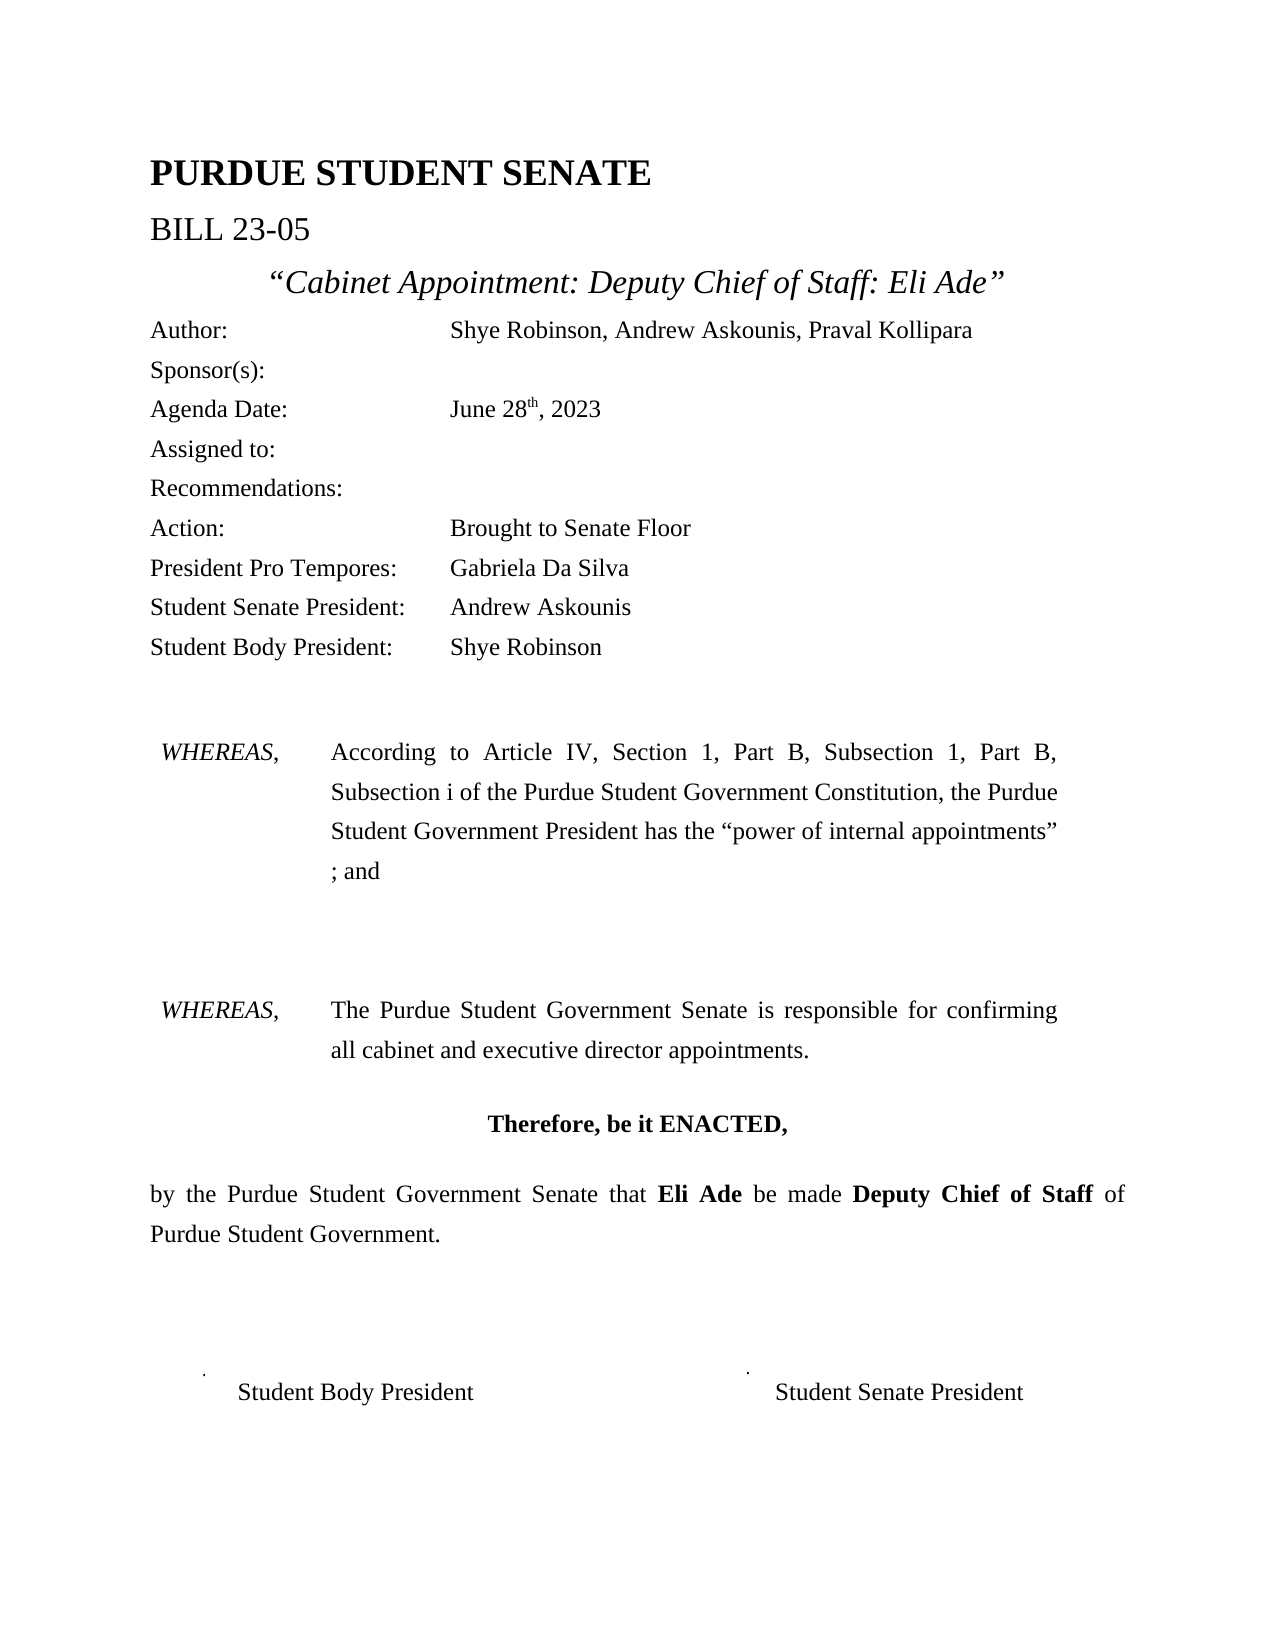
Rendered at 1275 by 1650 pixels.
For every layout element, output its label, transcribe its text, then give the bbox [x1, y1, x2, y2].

text Sponsor(s): [150, 355, 1125, 383]
text BILL 23-05 [150, 209, 1125, 248]
text Author: Shye Robinson, Andrew Askounis, Praval Kollipara [150, 315, 1125, 344]
text Assigned to: [150, 434, 1125, 463]
text Student Body President: Shye Robinson [150, 632, 1125, 661]
text Agenda Date: June 28th, 2023 [150, 394, 1125, 423]
text Action: Brought to Senate Floor [150, 513, 1125, 542]
text Student Body President Student Senate President [151, 1377, 1125, 1406]
text PURDUE STUDENT SENATE [150, 150, 1125, 193]
text by the Purdue Student Government Senate that Eli Ade be made Deputy Chief of Staff of Purdue Student Government. [150, 1179, 1125, 1247]
text President Pro Tempores: Gabriela Da Silva [150, 553, 1125, 581]
table_header WHEREAS, [150, 960, 320, 1109]
table_header According to Article IV, Section 1, Part B, Subsection 1, Part B, Subsection i of the Purdue Student Government Constitution, the Purdue Student Government President has the “power of internal appointments” ; and [320, 702, 1075, 930]
text Student Senate President: Andrew Askounis [150, 592, 1125, 621]
text Recommendations: [150, 473, 1125, 502]
table_header The Purdue Student Government Senate is responsible for confirming all cabinet and executive director appointments. [320, 960, 1075, 1109]
text “Cabinet Appointment: Deputy Chief of Staff: Eli Ade” [150, 262, 1125, 301]
text Therefore, be it ENACTED, [150, 1109, 1125, 1138]
table_header WHEREAS, [150, 702, 320, 930]
